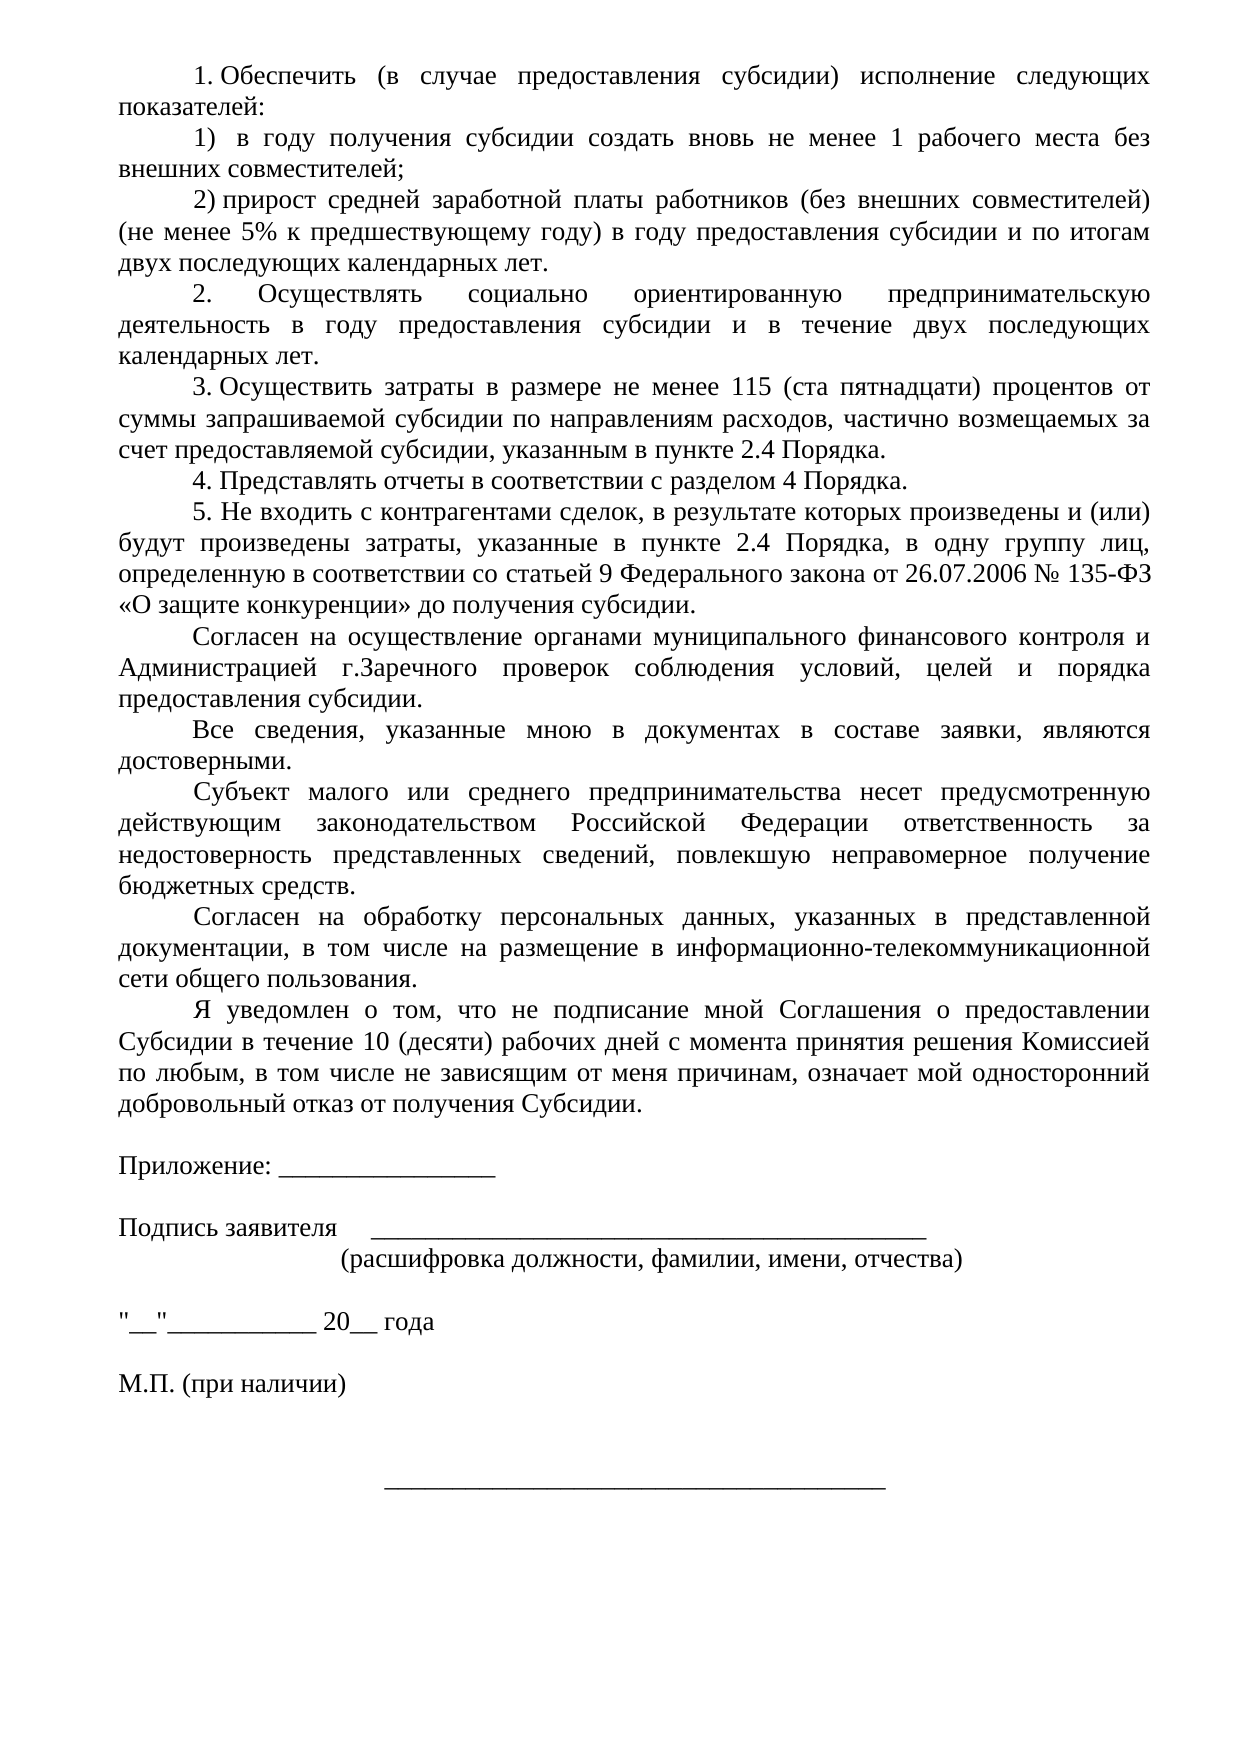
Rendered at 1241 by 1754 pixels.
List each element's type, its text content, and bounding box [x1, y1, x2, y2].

text 2) прирост средней заработной платы работников (без внешних совместителей) (не менее 5% к предшествующему году) в году предоставления субсидии и по итогам двух последующих календарных лет. [118, 184, 1152, 277]
text Я уведомлен о том, что не подписание мной Соглашения о предоставлении Субсидии в течение 10 (десяти) рабочих дней с момента принятия решения Комиссией по любым, в том числе не зависящим от меня причинам, означает мой односторонний добровольный отказ от получения Субсидии. [118, 993, 1152, 1118]
text М.П. (при наличии) [118, 1367, 1152, 1398]
text (расшифровка должности, фамилии, имени, отчества) [118, 1243, 1152, 1274]
text 3. Осуществить затраты в размере не менее 115 (ста пятнадцати) процентов от суммы запрашиваемой субсидии по направлениям расходов, частично возмещаемых за счет предоставляемой субсидии, указанным в пункте 2.4 Порядка. [118, 371, 1152, 464]
text Согласен на осуществление органами муниципального финансового контроля и Администрацией г.Заречного проверок соблюдения условий, целей и порядка предоставления субсидии. [118, 620, 1152, 713]
text Все сведения, указанные мною в документах в составе заявки, являются достоверными. [118, 713, 1152, 775]
text Подпись заявителя _________________________________________ [118, 1211, 1152, 1243]
text 4. Представлять отчеты в соответствии с разделом 4 Порядка. [118, 464, 1152, 495]
text Приложение: ________________ [118, 1149, 1152, 1180]
text 5. Не входить с контрагентами сделок, в результате которых произведены и (или) будут произведены затраты, указанные в пункте 2.4 Порядка, в одну группу лиц, определенную в соответствии со статьей 9 Федерального закона от 26.07.2006 № 135-ФЗ «О защите конкуренции» до получения субсидии. [118, 495, 1152, 620]
text "__"___________ 20__ года [118, 1305, 1152, 1336]
text Субъект малого или среднего предпринимательства несет предусмотренную действующим законодательством Российской Федерации ответственность за недостоверность представленных сведений, повлекшую неправомерное получение бюджетных средств. [118, 775, 1152, 900]
text 1. Обеспечить (в случае предоставления субсидии) исполнение следующих показателей: [118, 59, 1152, 121]
text 2. Осуществлять социально ориентированную предпринимательскую деятельность в году предоставления субсидии и в течение двух последующих календарных лет. [118, 277, 1152, 371]
text _____________________________________ [118, 1461, 1152, 1492]
text Согласен на обработку персональных данных, указанных в представленной документации, в том числе на размещение в информационно-телекоммуникационной сети общего пользования. [118, 900, 1152, 993]
text 1) в году получения субсидии создать вновь не менее 1 рабочего места без внешних совместителей; [118, 121, 1152, 184]
